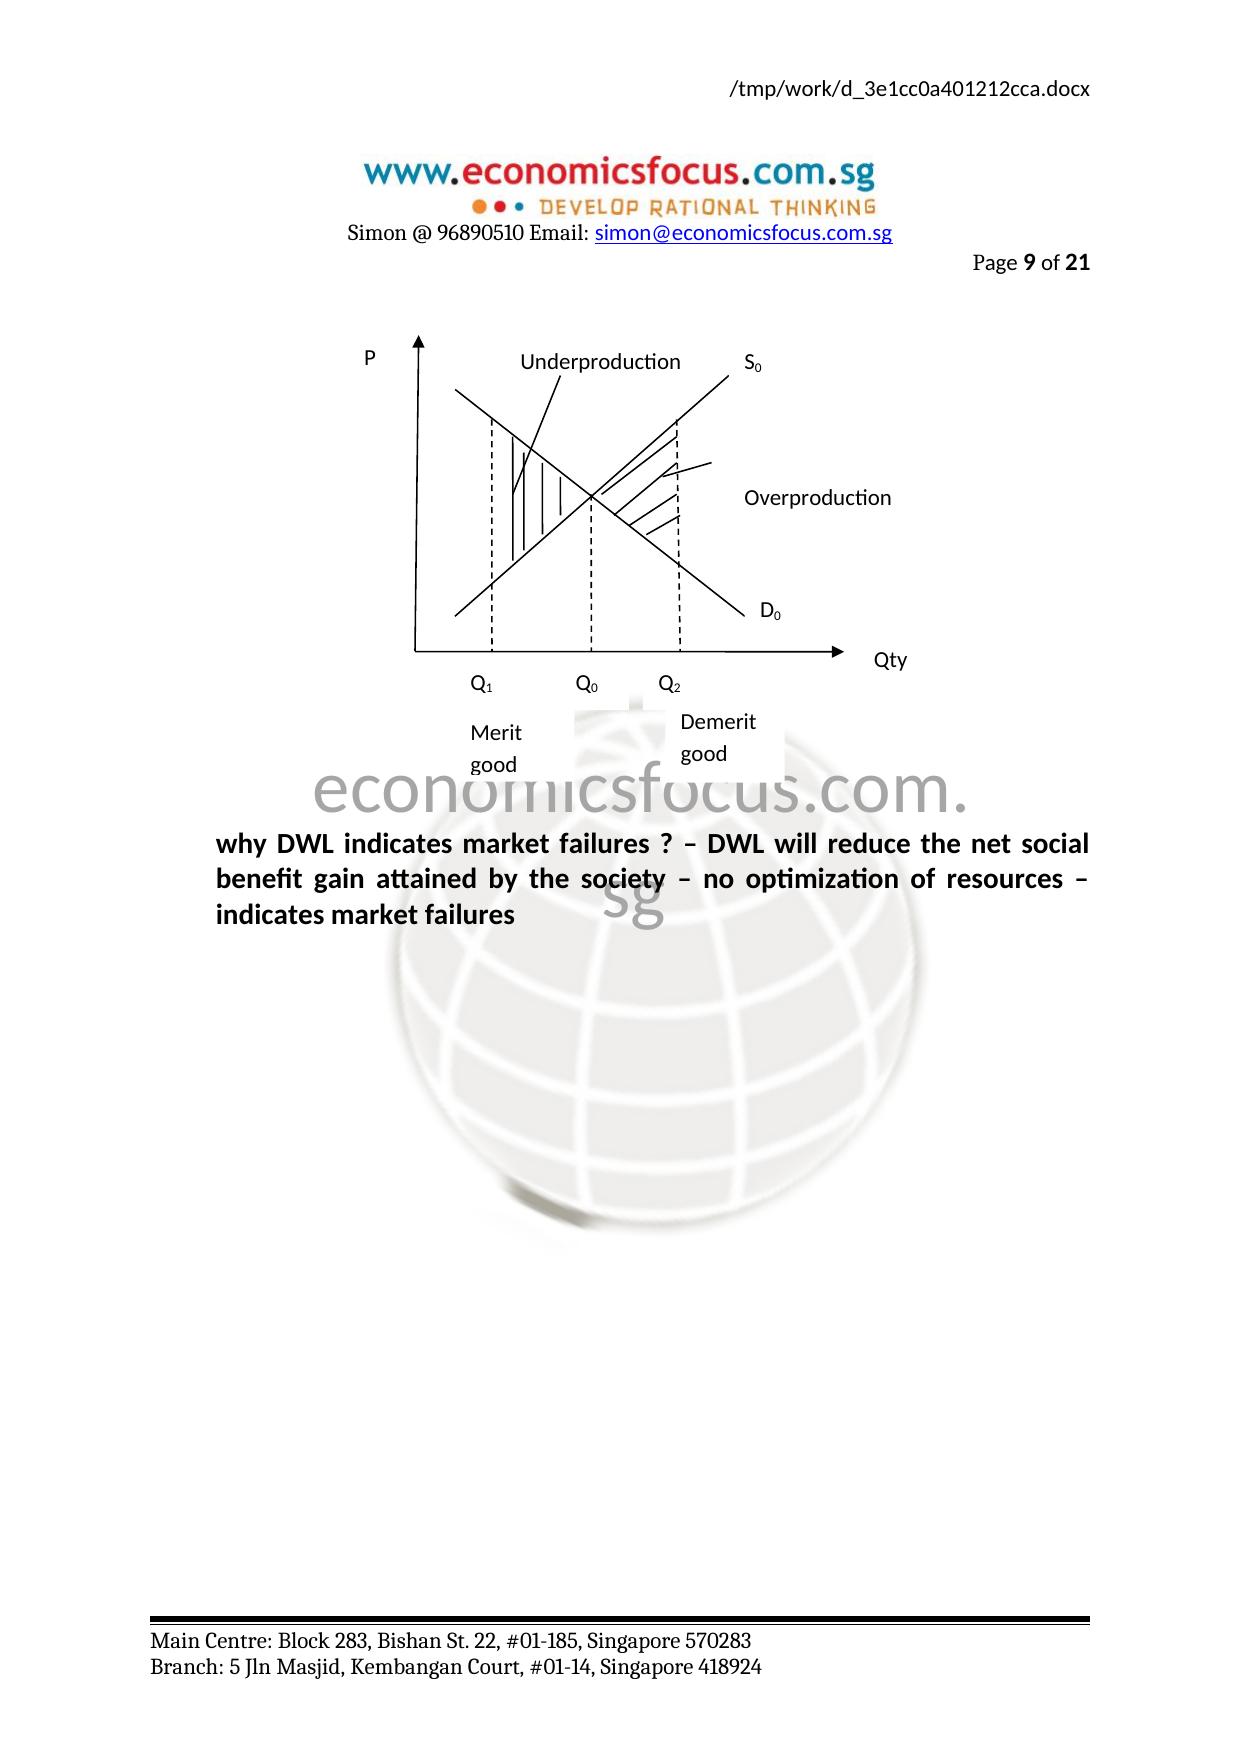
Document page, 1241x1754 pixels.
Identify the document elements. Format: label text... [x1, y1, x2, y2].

picture [360, 154, 880, 219]
subtitle why DWL indicates market failures ? – DWL will reduce the net social benefit gain attained by the society – no optimization of resources – indicates market failures [216, 825, 1090, 932]
